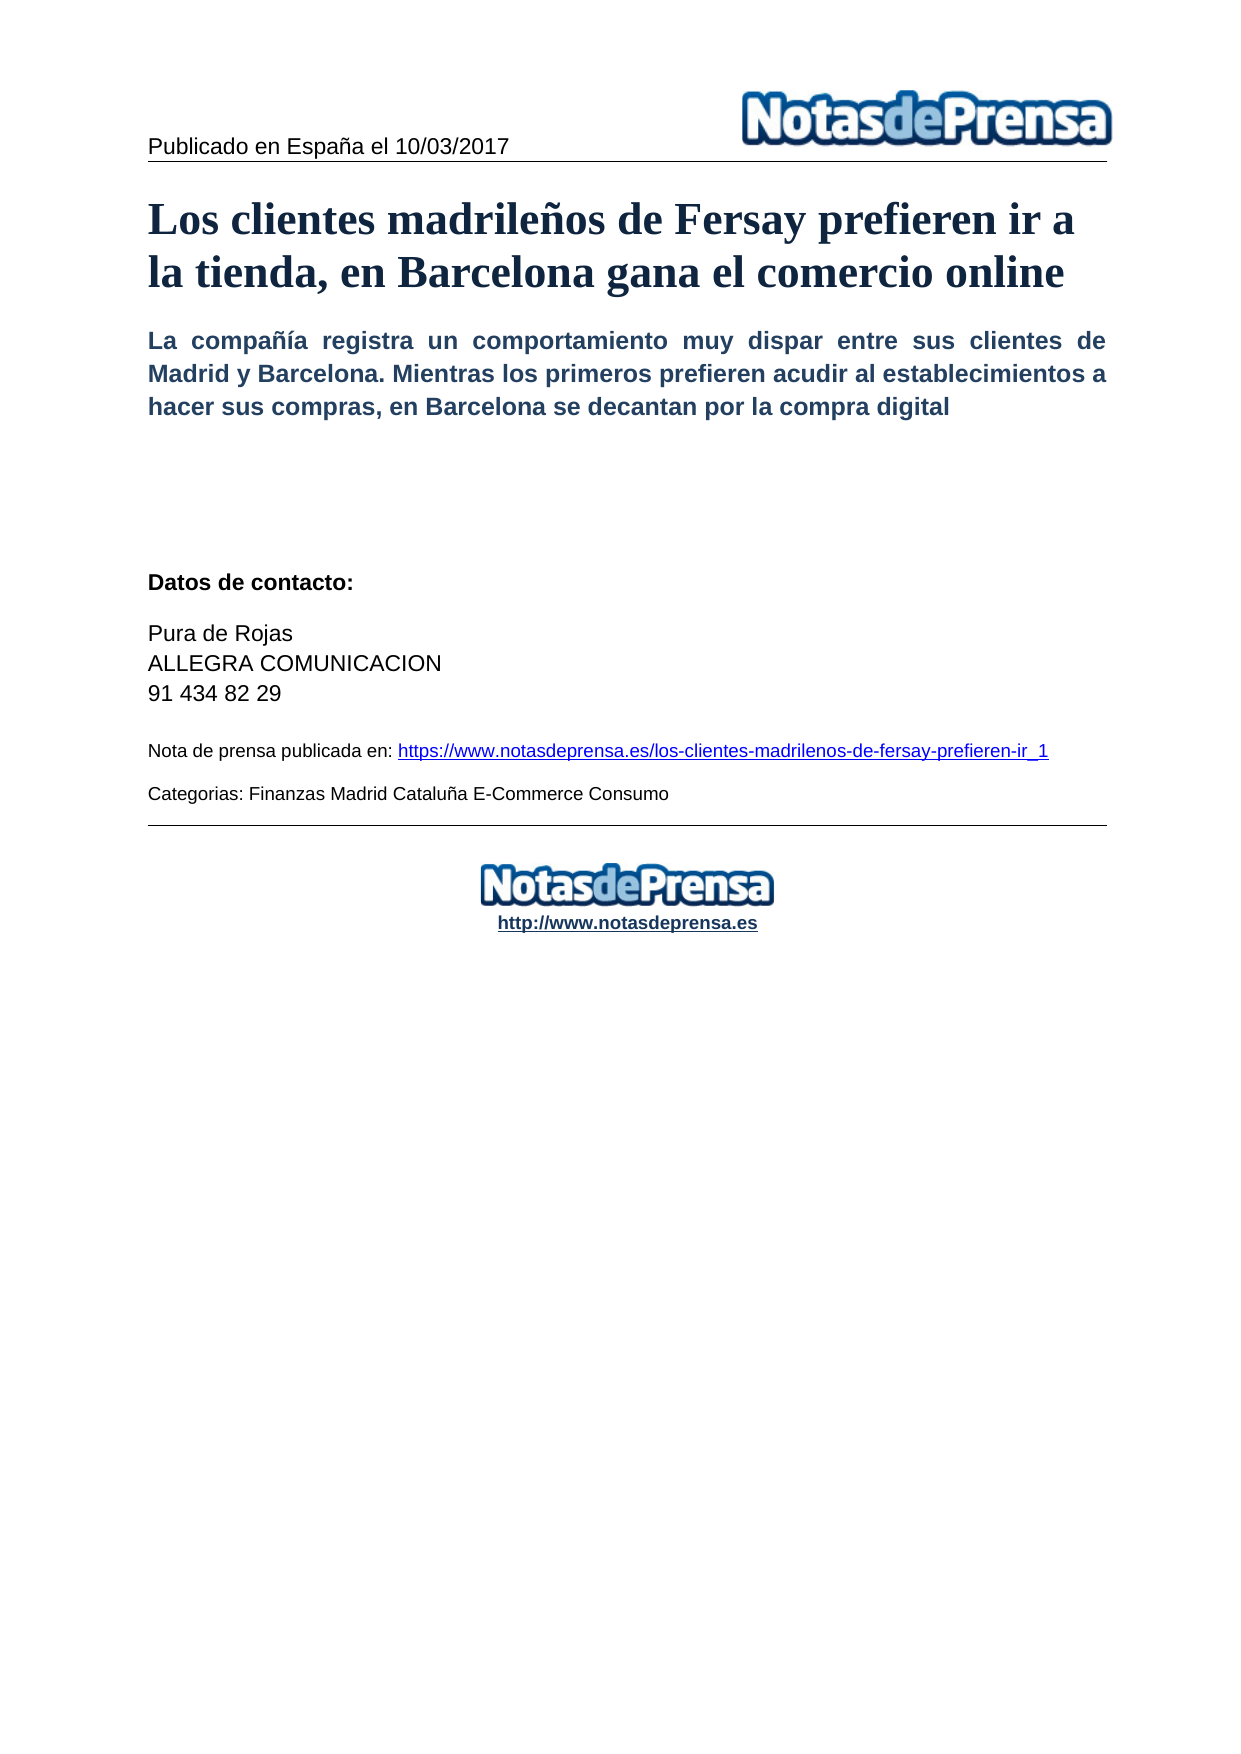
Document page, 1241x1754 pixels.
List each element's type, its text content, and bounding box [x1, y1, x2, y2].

picture [742, 90, 1113, 148]
text ALLEGRA COMUNICACION [148, 650, 1063, 676]
text Publicado en España el 10/03/2017 [148, 133, 1107, 161]
text http://www.notasdeprensa.es [148, 912, 1107, 934]
subtitle Los clientes madrileños de Fersay prefieren ir a la tienda, en Barcelona gana el comercio online [148, 192, 1107, 297]
text Datos de contacto: [148, 568, 1107, 595]
text Pura de Rojas [148, 619, 1063, 646]
subtitle La compañía registra un comportamiento muy dispar entre sus clientes de Madrid y Barcelona. Mientras los primeros prefieren acudir al establecimientos a hacer sus compras, en Barcelona se decantan por la compra digital [148, 326, 1107, 421]
text 91 434 82 29 [148, 680, 1063, 706]
text Nota de prensa publicada en: https://www.notasdeprensa.es/los-clientes-madrilenos-de-fersay-prefieren-ir_1 [148, 740, 1107, 762]
picture [480, 862, 775, 908]
text Categorias: Finanzas Madrid Cataluña E-Commerce Consumo [148, 783, 1107, 804]
